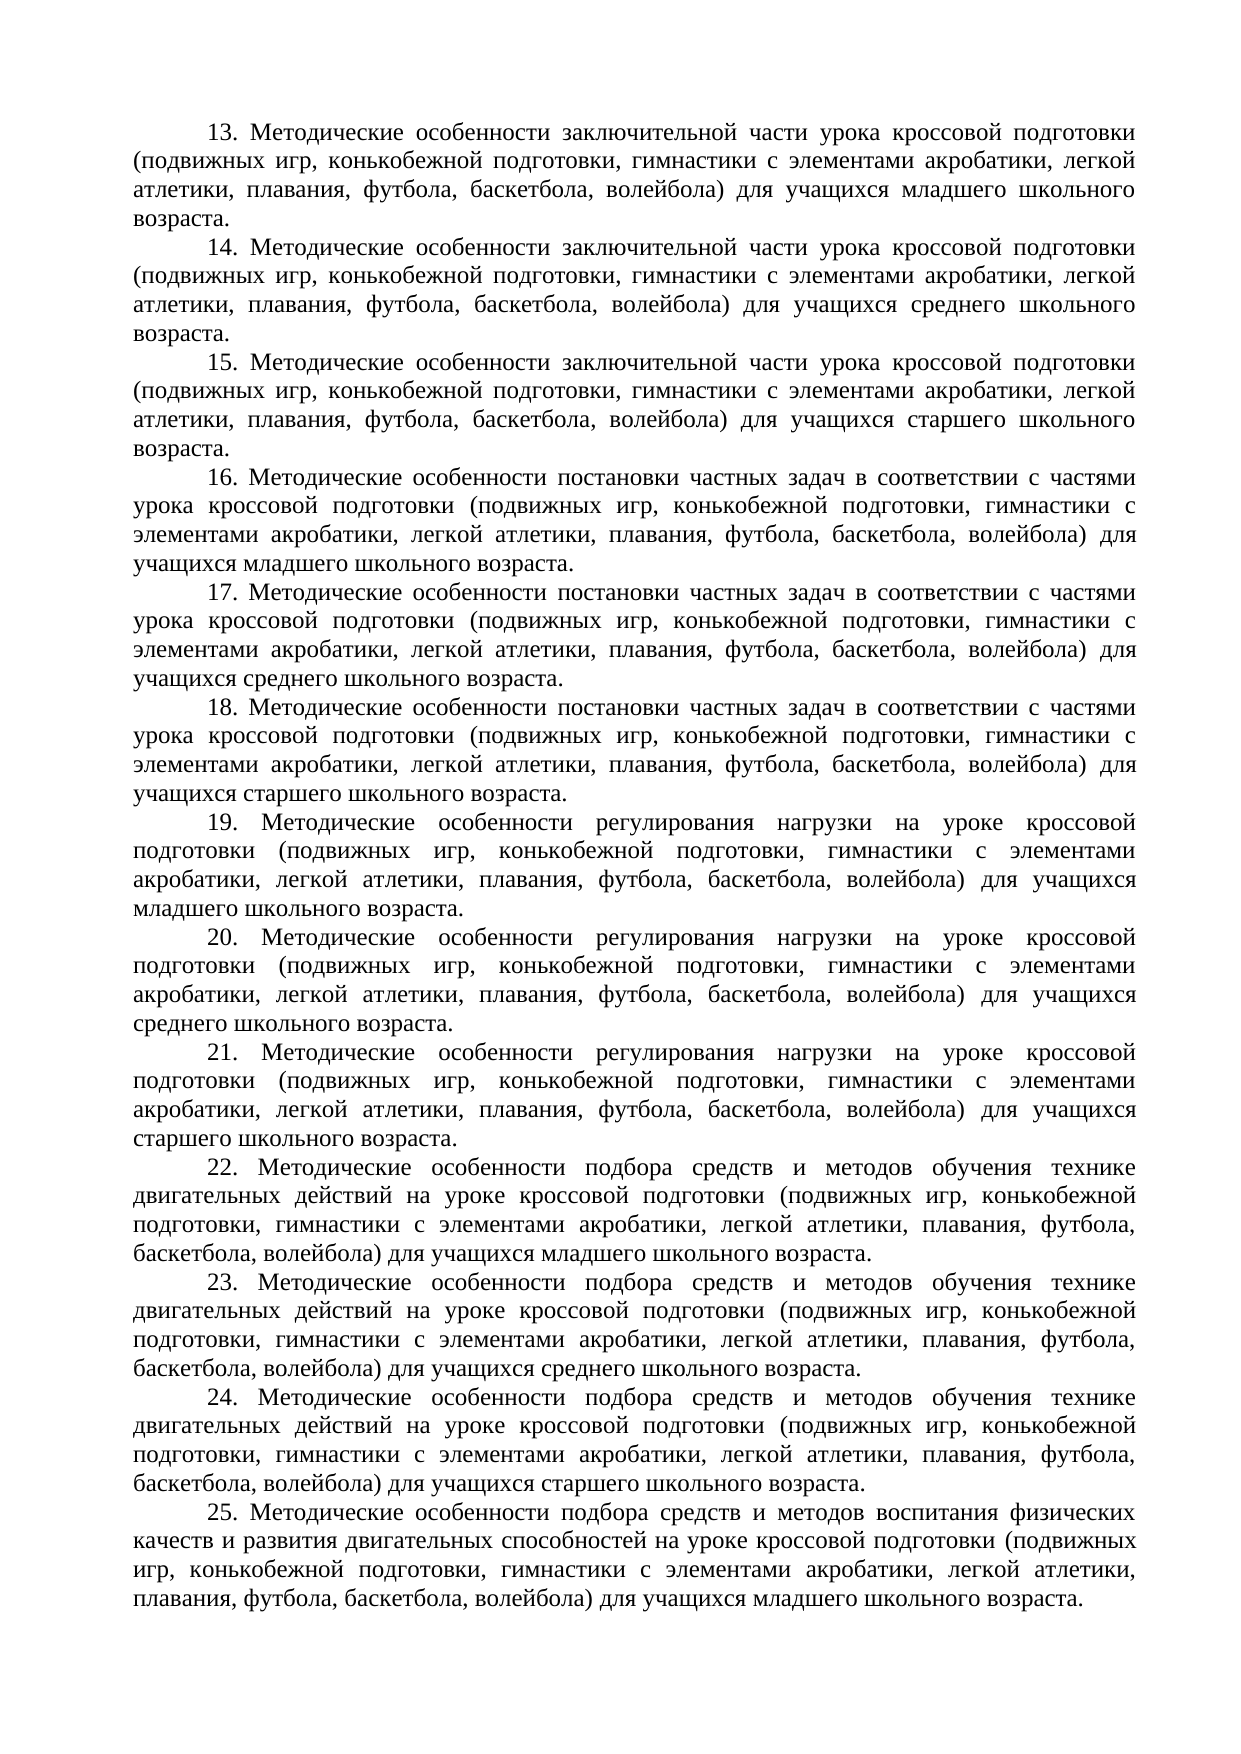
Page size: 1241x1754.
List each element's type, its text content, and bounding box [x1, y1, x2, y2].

text 25. Методические особенности подбора средств и методов воспитания физических качеств и развития двигательных способностей на уроке кроссовой подготовки (подвижных игр, конькобежной подготовки, гимнастики с элементами акробатики, легкой атлетики, плавания, футбола, баскетбола, волейбола) для учащихся младшего школьного возраста. [133, 1497, 1137, 1612]
text 24. Методические особенности подбора средств и методов обучения технике двигательных действий на уроке кроссовой подготовки (подвижных игр, конькобежной подготовки, гимнастики с элементами акробатики, легкой атлетики, плавания, футбола, баскетбола, волейбола) для учащихся старшего школьного возраста. [133, 1382, 1137, 1497]
text 19. Методические особенности регулирования нагрузки на уроке кроссовой подготовки (подвижных игр, конькобежной подготовки, гимнастики с элементами акробатики, легкой атлетики, плавания, футбола, баскетбола, волейбола) для учащихся младшего школьного возраста. [133, 807, 1137, 922]
text 13. Методические особенности заключительной части урока кроссовой подготовки (подвижных игр, конькобежной подготовки, гимнастики с элементами акробатики, легкой атлетики, плавания, футбола, баскетбола, волейбола) для учащихся младшего школьного возраста. [133, 117, 1137, 232]
text 18. Методические особенности постановки частных задач в соответствии с частями урока кроссовой подготовки (подвижных игр, конькобежной подготовки, гимнастики с элементами акробатики, легкой атлетики, плавания, футбола, баскетбола, волейбола) для учащихся старшего школьного возраста. [133, 692, 1137, 807]
text 20. Методические особенности регулирования нагрузки на уроке кроссовой подготовки (подвижных игр, конькобежной подготовки, гимнастики с элементами акробатики, легкой атлетики, плавания, футбола, баскетбола, волейбола) для учащихся среднего школьного возраста. [133, 922, 1137, 1037]
text 14. Методические особенности заключительной части урока кроссовой подготовки (подвижных игр, конькобежной подготовки, гимнастики с элементами акробатики, легкой атлетики, плавания, футбола, баскетбола, волейбола) для учащихся среднего школьного возраста. [133, 232, 1137, 347]
text 16. Методические особенности постановки частных задач в соответствии с частями урока кроссовой подготовки (подвижных игр, конькобежной подготовки, гимнастики с элементами акробатики, легкой атлетики, плавания, футбола, баскетбола, волейбола) для учащихся младшего школьного возраста. [133, 462, 1137, 577]
text 17. Методические особенности постановки частных задач в соответствии с частями урока кроссовой подготовки (подвижных игр, конькобежной подготовки, гимнастики с элементами акробатики, легкой атлетики, плавания, футбола, баскетбола, волейбола) для учащихся среднего школьного возраста. [133, 577, 1137, 692]
text 23. Методические особенности подбора средств и методов обучения технике двигательных действий на уроке кроссовой подготовки (подвижных игр, конькобежной подготовки, гимнастики с элементами акробатики, легкой атлетики, плавания, футбола, баскетбола, волейбола) для учащихся среднего школьного возраста. [133, 1267, 1137, 1382]
text 21. Методические особенности регулирования нагрузки на уроке кроссовой подготовки (подвижных игр, конькобежной подготовки, гимнастики с элементами акробатики, легкой атлетики, плавания, футбола, баскетбола, волейбола) для учащихся старшего школьного возраста. [133, 1037, 1137, 1152]
text 15. Методические особенности заключительной части урока кроссовой подготовки (подвижных игр, конькобежной подготовки, гимнастики с элементами акробатики, легкой атлетики, плавания, футбола, баскетбола, волейбола) для учащихся старшего школьного возраста. [133, 347, 1137, 462]
text 22. Методические особенности подбора средств и методов обучения технике двигательных действий на уроке кроссовой подготовки (подвижных игр, конькобежной подготовки, гимнастики с элементами акробатики, легкой атлетики, плавания, футбола, баскетбола, волейбола) для учащихся младшего школьного возраста. [133, 1152, 1137, 1267]
